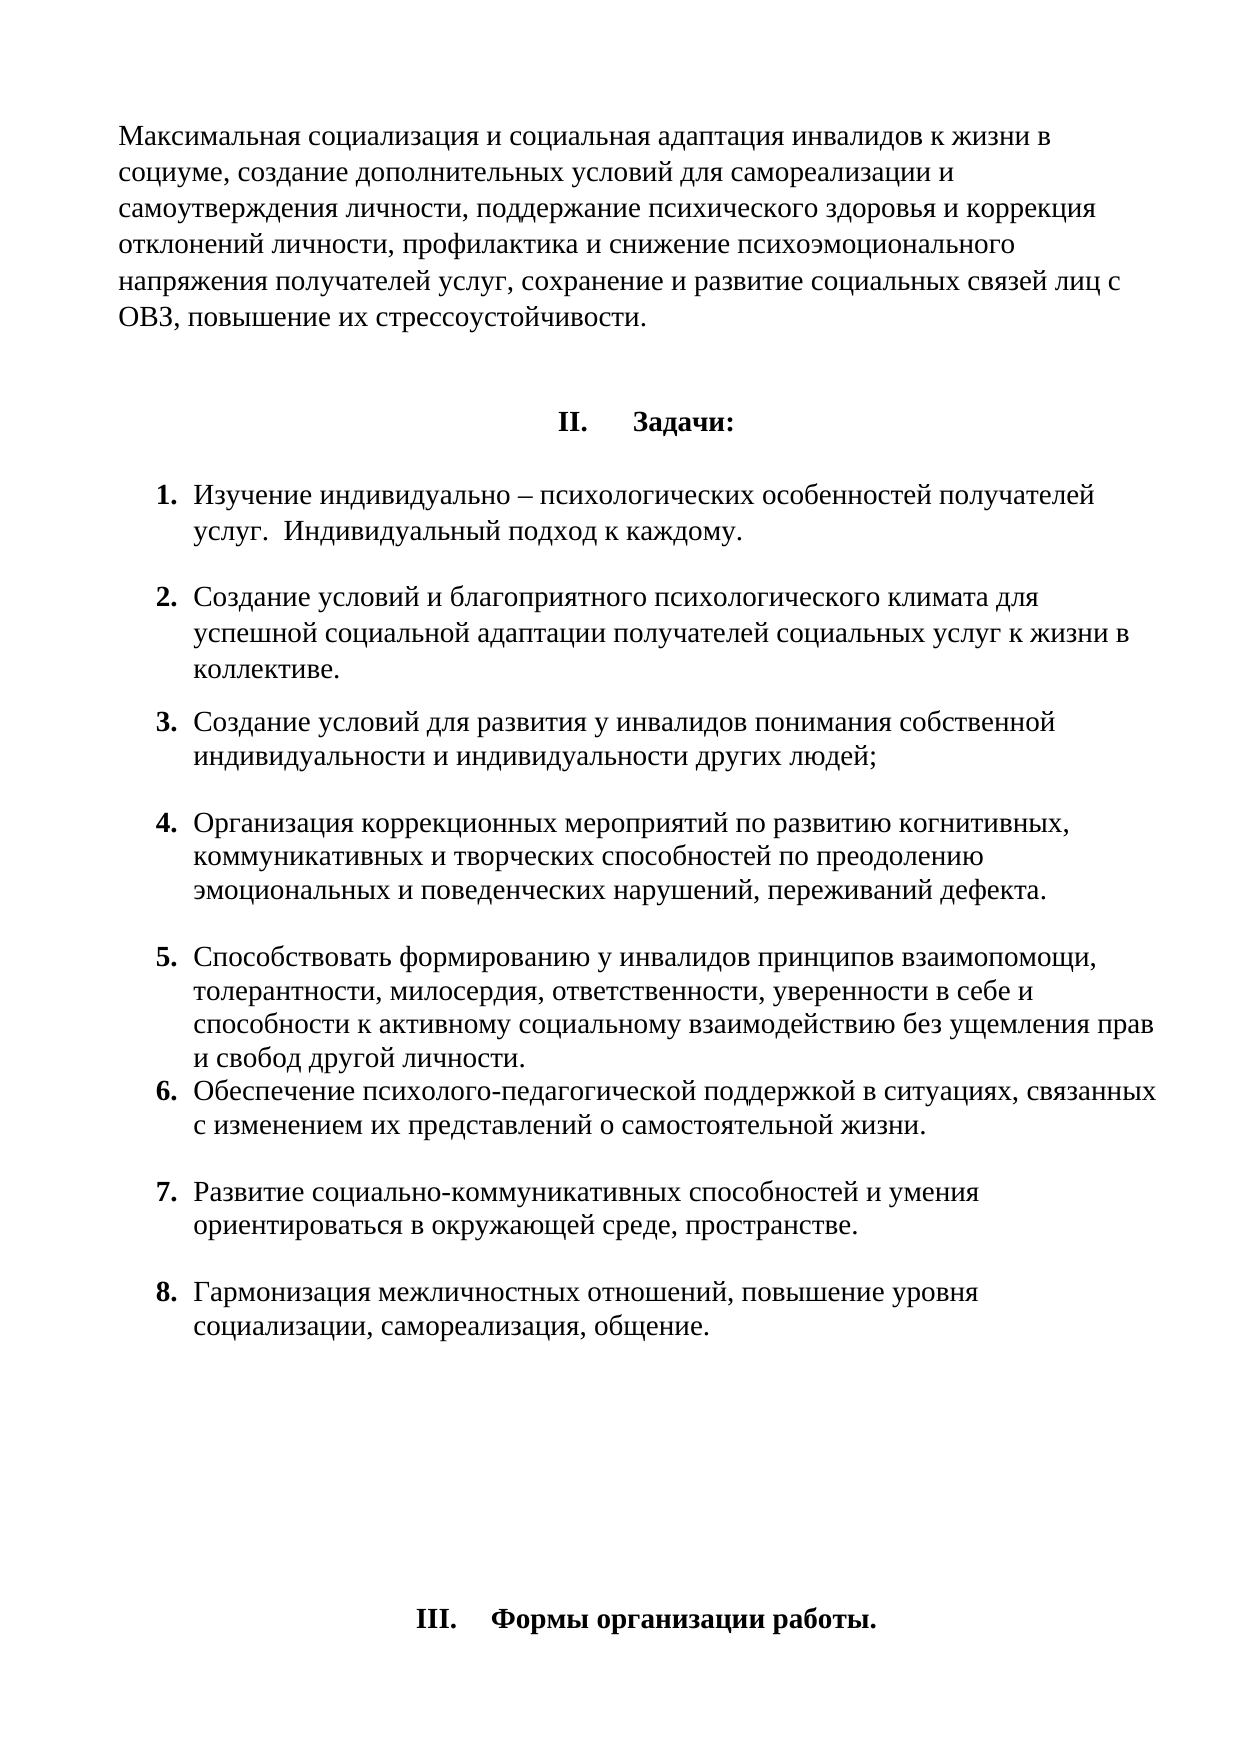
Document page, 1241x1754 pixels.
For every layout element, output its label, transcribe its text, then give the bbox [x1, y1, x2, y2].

list Гармонизация межличностных отношений, повышение уровня социализации, самореализация, общение. [156, 1274, 1167, 1342]
list Организация коррекционных мероприятий по развитию когнитивных, коммуникативных и творческих способностей по преодолению эмоциональных и поведенческих нарушений, переживаний дефекта. [156, 805, 1167, 906]
list Развитие социально-коммуникативных способностей и умения [156, 1174, 1167, 1207]
list Способствовать формированию у инвалидов принципов взаимопомощи, толерантности, милосердия, ответственности, уверенности в себе и способности к активному социальному взаимодействию без ущемления прав и свобод другой личности. [156, 939, 1167, 1073]
list Формы организации работы. [126, 1601, 1167, 1635]
list Создание условий и благоприятного психологического климата для успешной социальной адаптации получателей социальных услуг к жизни в коллективе. [156, 579, 1167, 685]
list Обеспечение психолого-педагогической поддержкой в ситуациях, связанных с изменением их представлений о самостоятельной жизни. [156, 1073, 1167, 1140]
list ориентироваться в окружающей среде, пространстве. [193, 1207, 1167, 1241]
text Максимальная социализация и социальная адаптация инвалидов к жизни в социуме, создание дополнительных условий для самореализации и самоутверждения личности, поддержание психического здоровья и коррекция отклонений личности, профилактика и снижение психоэмоционального напряжения получателей услуг, сохранение и развитие социальных связей лиц с ОВЗ, повышение их стрессоустойчивости. [118, 118, 1167, 332]
list Изучение индивидуально – психологических особенностей получателей услуг. Индивидуальный подход к каждому. [156, 477, 1167, 546]
list Задачи: [126, 404, 1167, 438]
list Создание условий для развития у инвалидов понимания собственной индивидуальности и индивидуальности других людей; [156, 704, 1167, 771]
